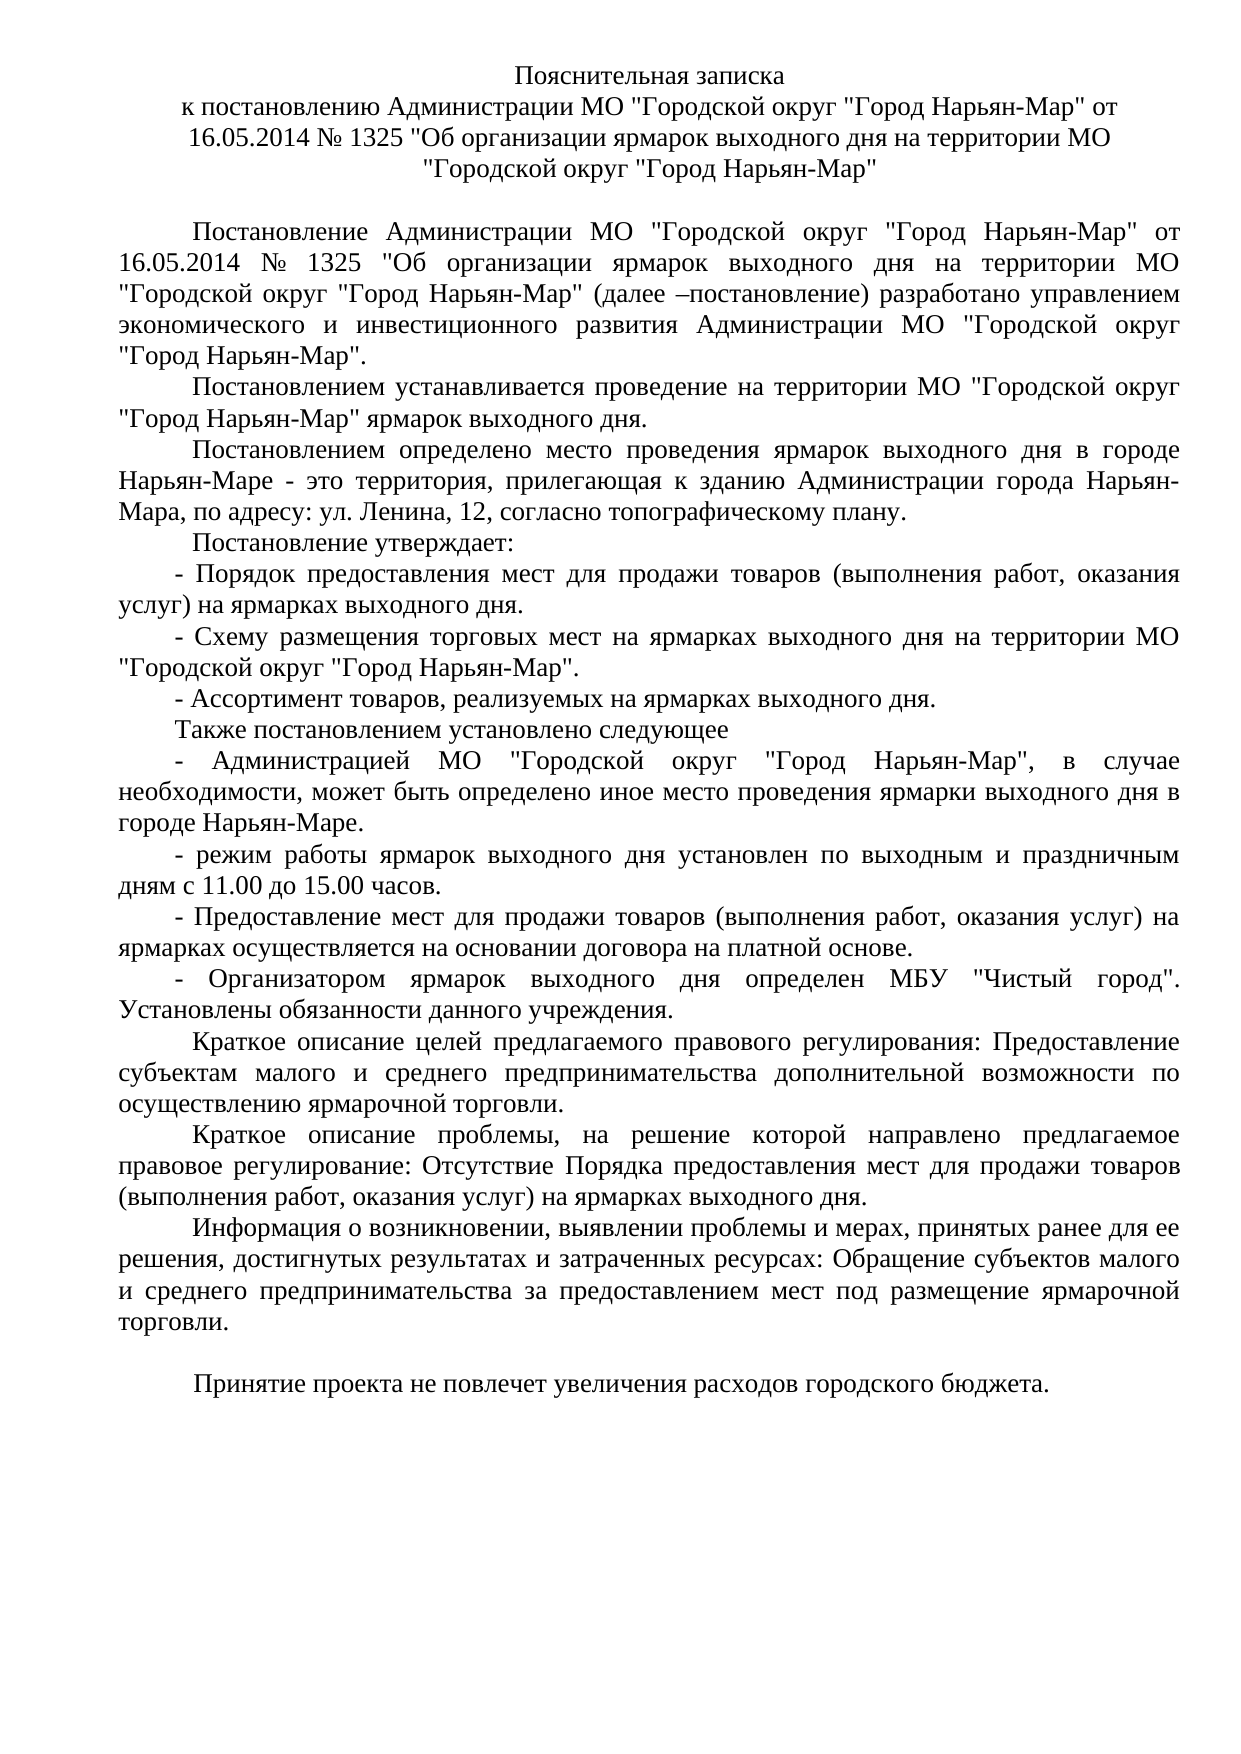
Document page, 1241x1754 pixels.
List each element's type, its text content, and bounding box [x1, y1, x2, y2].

text Постановлением устанавливается проведение на территории МО "Городской округ "Город Нарьян-Мар" ярмарок выходного дня. [118, 371, 1181, 433]
text Постановлением определено место проведения ярмарок выходного дня в городе Нарьян-Маре - это территория, прилегающая к зданию Администрации города Нарьян-Мара, по адресу: ул. Ленина, 12, согласно топографическому плану. [118, 433, 1181, 526]
text - Схему размещения торговых мест на ярмарках выходного дня на территории МО "Городской округ "Город Нарьян-Мар". [118, 620, 1181, 682]
text Краткое описание проблемы, на решение которой направлено предлагаемое правовое регулирование: Отсутствие Порядка предоставления мест для продажи товаров (выполнения работ, оказания услуг) на ярмарках выходного дня. [118, 1118, 1181, 1211]
text - Порядок предоставления мест для продажи товаров (выполнения работ, оказания услуг) на ярмарках выходного дня. [118, 557, 1181, 620]
text Принятие проекта не повлечет увеличения расходов городского бюджета. [118, 1367, 1181, 1398]
text - режим работы ярмарок выходного дня установлен по выходным и праздничным дням с 11.00 до 15.00 часов. [118, 838, 1181, 900]
text Также постановлением установлено следующее [118, 713, 1181, 744]
text к постановлению Администрации МО "Городской округ "Город Нарьян-Мар" от 16.05.2014 № 1325 "Об организации ярмарок выходного дня на территории МО "Городской округ "Город Нарьян-Мар" [118, 90, 1181, 184]
text Постановление Администрации МО "Городской округ "Город Нарьян-Мар" от 16.05.2014 № 1325 "Об организации ярмарок выходного дня на территории МО "Городской округ "Город Нарьян-Мар" (далее –постановление) разработано управлением экономического и инвестиционного развития Администрации МО "Городской округ "Город Нарьян-Мар". [118, 215, 1181, 371]
text Пояснительная записка [118, 59, 1181, 90]
text - Ассортимент товаров, реализуемых на ярмарках выходного дня. [118, 682, 1181, 713]
text - Предоставление мест для продажи товаров (выполнения работ, оказания услуг) на ярмарках осуществляется на основании договора на платной основе. [118, 900, 1181, 962]
text - Организатором ярмарок выходного дня определен МБУ "Чистый город". Установлены обязанности данного учреждения. [118, 962, 1181, 1024]
text Постановление утверждает: [118, 526, 1181, 557]
text Краткое описание целей предлагаемого правового регулирования: Предоставление субъектам малого и среднего предпринимательства дополнительной возможности по осуществлению ярмарочной торговли. [118, 1024, 1181, 1118]
text - Администрацией МО "Городской округ "Город Нарьян-Мар", в случае необходимости, может быть определено иное место проведения ярмарки выходного дня в городе Нарьян-Маре. [118, 744, 1181, 838]
text Информация о возникновении, выявлении проблемы и мерах, принятых ранее для ее решения, достигнутых результатах и затраченных ресурсах: Обращение субъектов малого и среднего предпринимательства за предоставлением мест под размещение ярмарочной торговли. [118, 1211, 1181, 1336]
